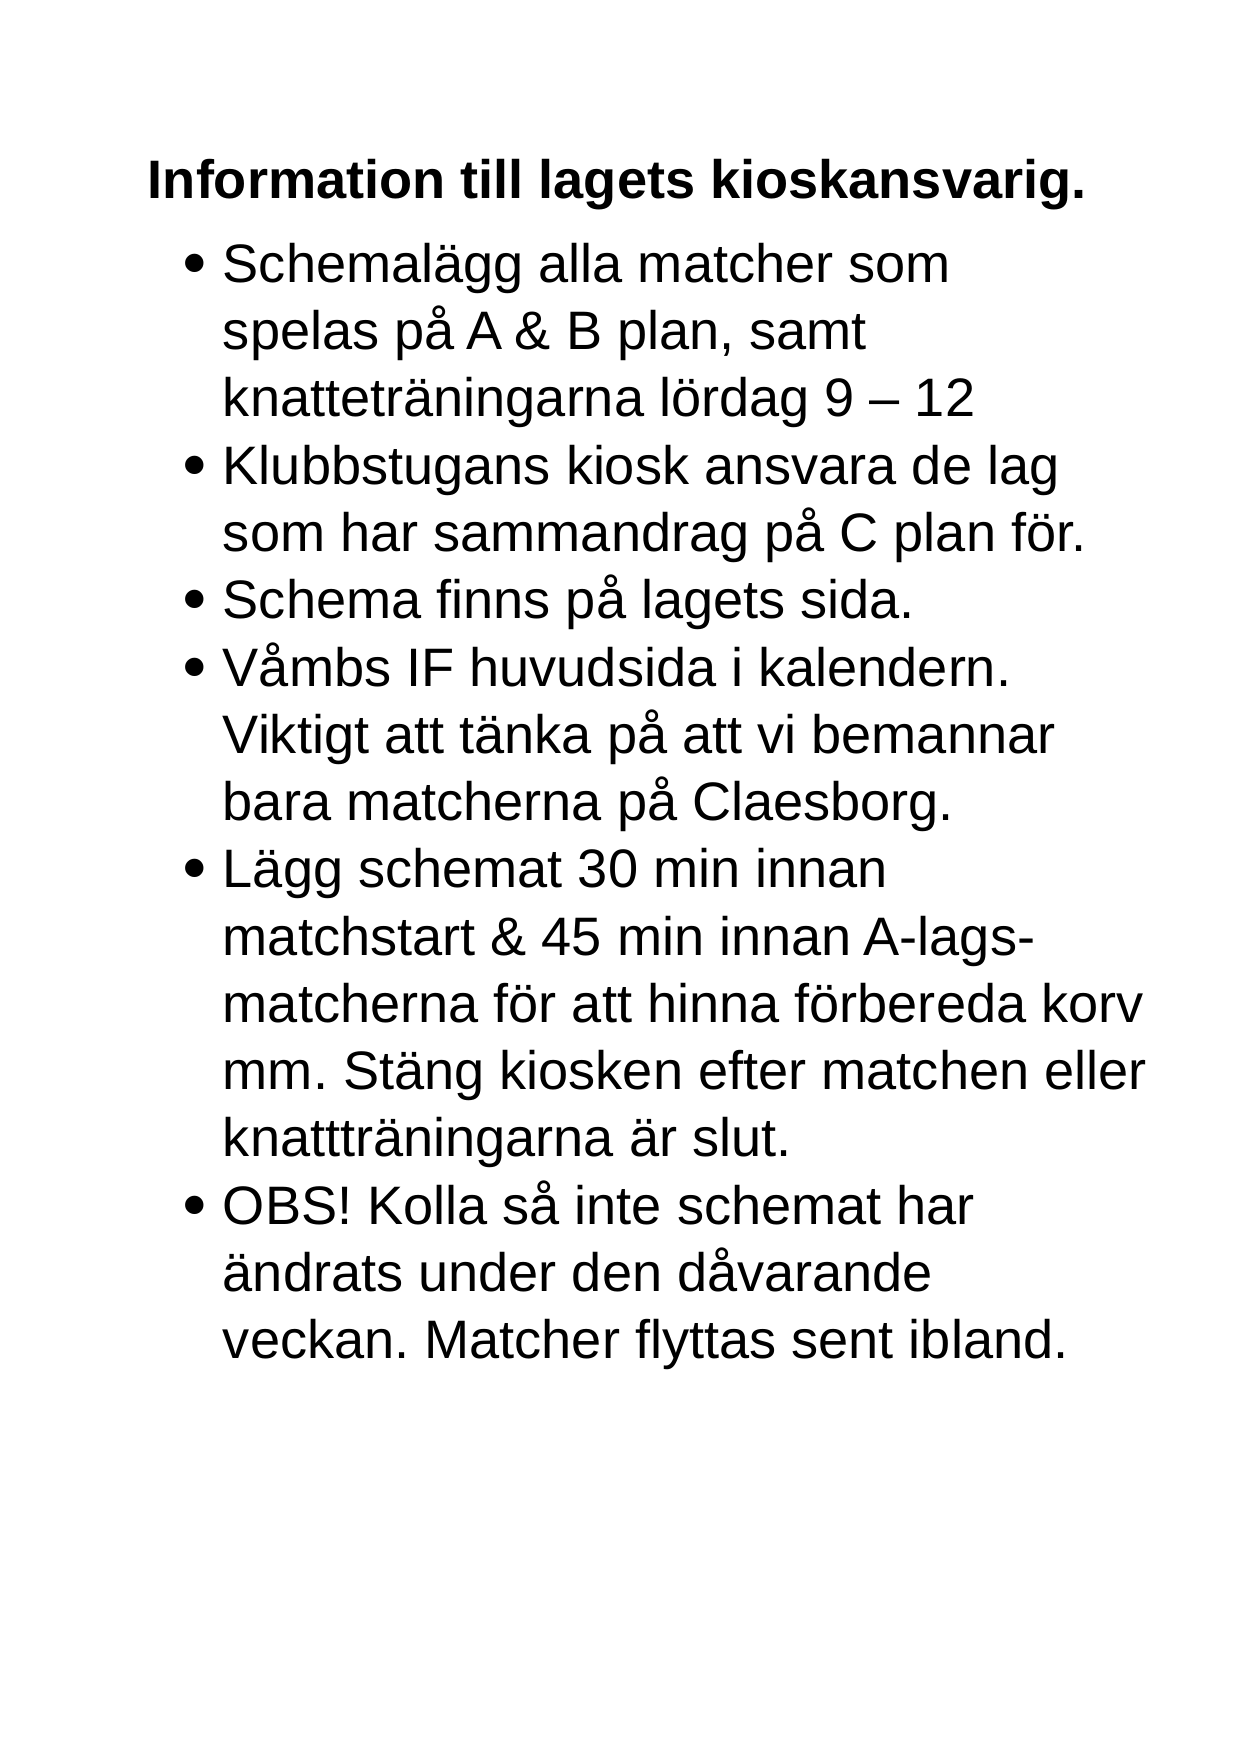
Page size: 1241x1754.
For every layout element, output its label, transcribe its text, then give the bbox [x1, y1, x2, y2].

text Information till lagets kioskansvarig. [148, 148, 1093, 210]
list Schema finns på lagets sida. [185, 568, 1093, 630]
list OBS! Kolla så inte schemat har ändrats under den dåvarande veckan. Matcher flyttas sent ibland. [185, 1173, 1093, 1370]
list Lägg schemat 30 min innan matchstart & 45 min innan A-lags- matcherna för att hinna förbereda korv mm. Stäng kiosken efter matchen eller knattträningarna är slut. [185, 837, 1152, 1168]
list Schemalägg alla matcher som spelas på A & B plan, samt knatteträningarna lördag 9 – 12 [185, 231, 1093, 428]
list Klubbstugans kiosk ansvara de lag som har sammandrag på C plan för. [185, 433, 1093, 563]
list Våmbs IF huvudsida i kalendern. Viktigt att tänka på att vi bemannar bara matcherna på Claesborg. [185, 635, 1093, 832]
